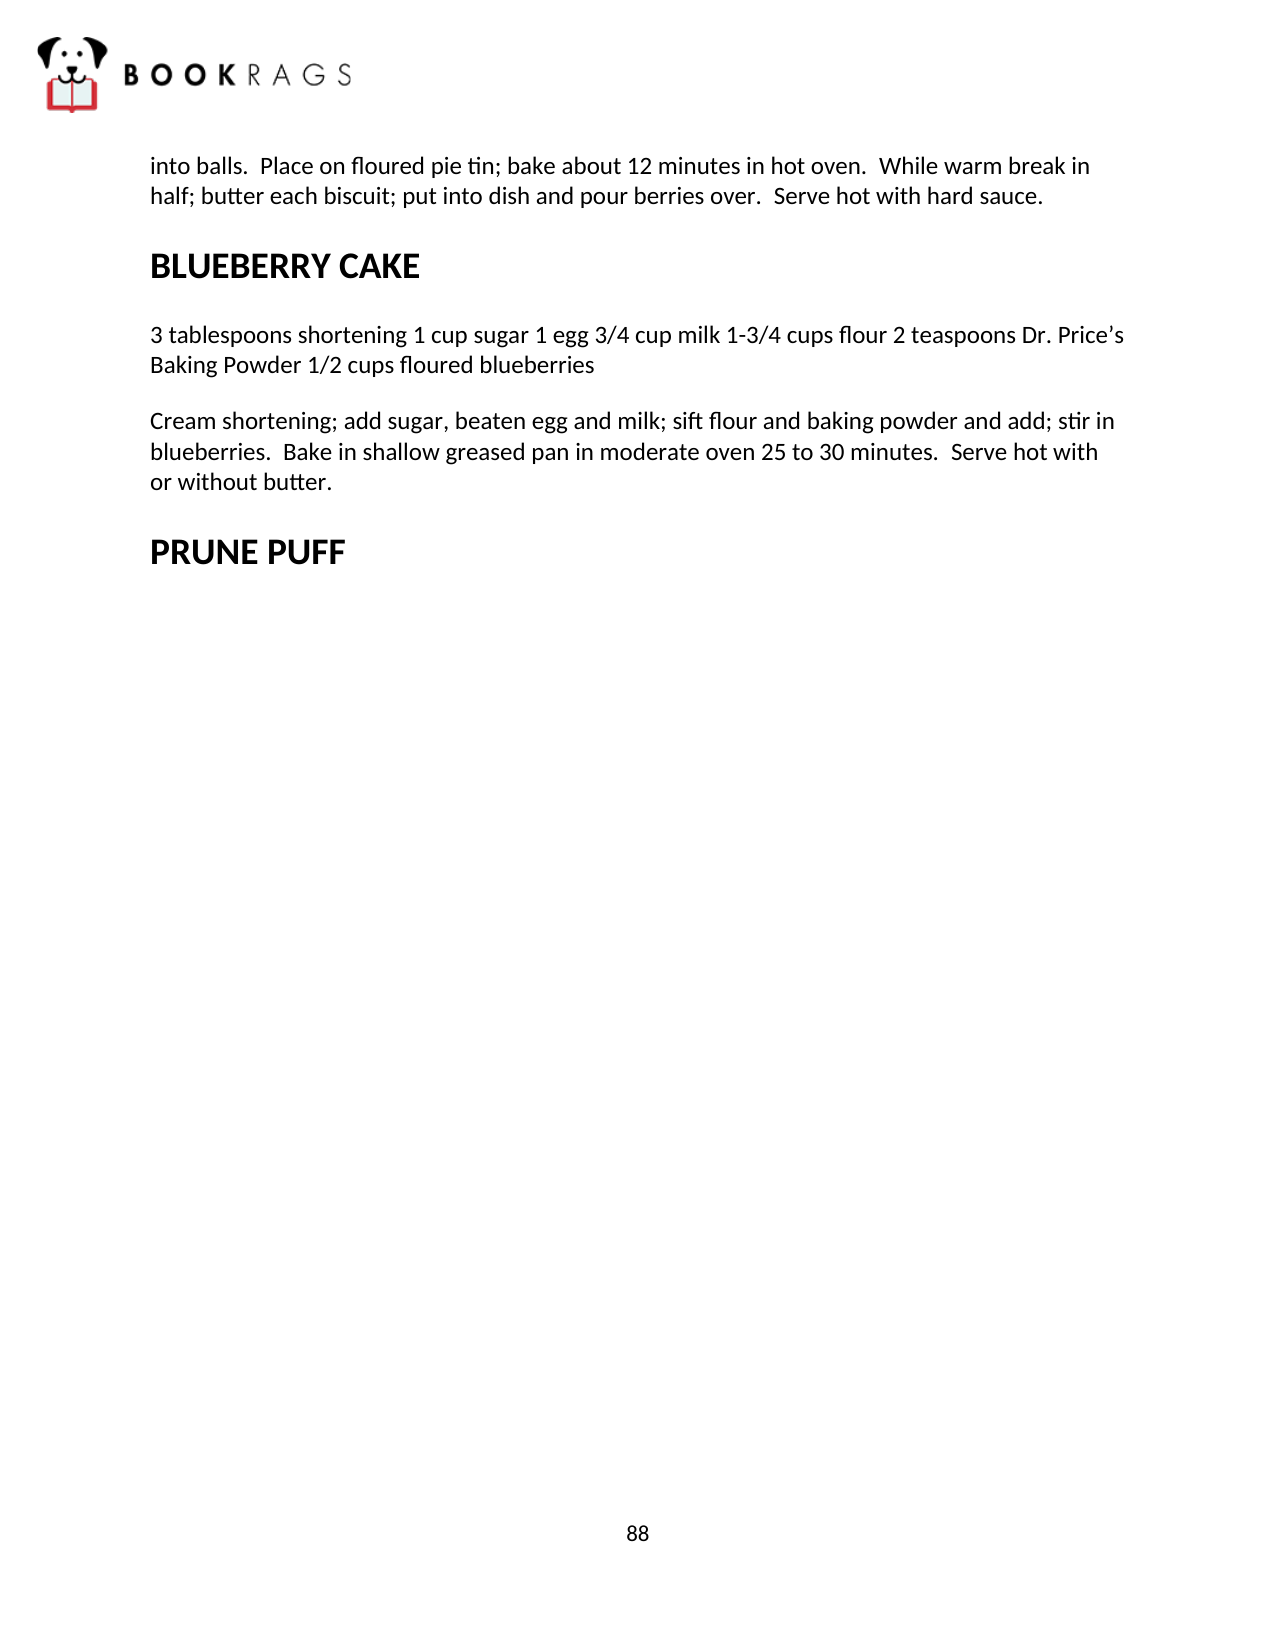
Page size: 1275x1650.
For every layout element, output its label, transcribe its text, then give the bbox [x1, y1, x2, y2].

text 3 tablespoons shortening 1 cup sugar 1 egg 3/4 cup milk 1-3/4 cups flour 2 teaspoons Dr. Price’s Baking Powder 1/2 cups floured blueberries [150, 319, 1125, 380]
text BLUEBERRY CAKE [150, 242, 1125, 288]
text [150, 150, 1125, 211]
text PRUNE PUFF [150, 528, 1125, 574]
text Cream shortening; add sugar, beaten egg and milk; sift flour and baking powder and add; stir in blueberries. Bake in shallow greased pan in moderate oven 25 to 30 minutes. Serve hot with or without butter. [150, 405, 1125, 497]
picture [37, 37, 351, 113]
